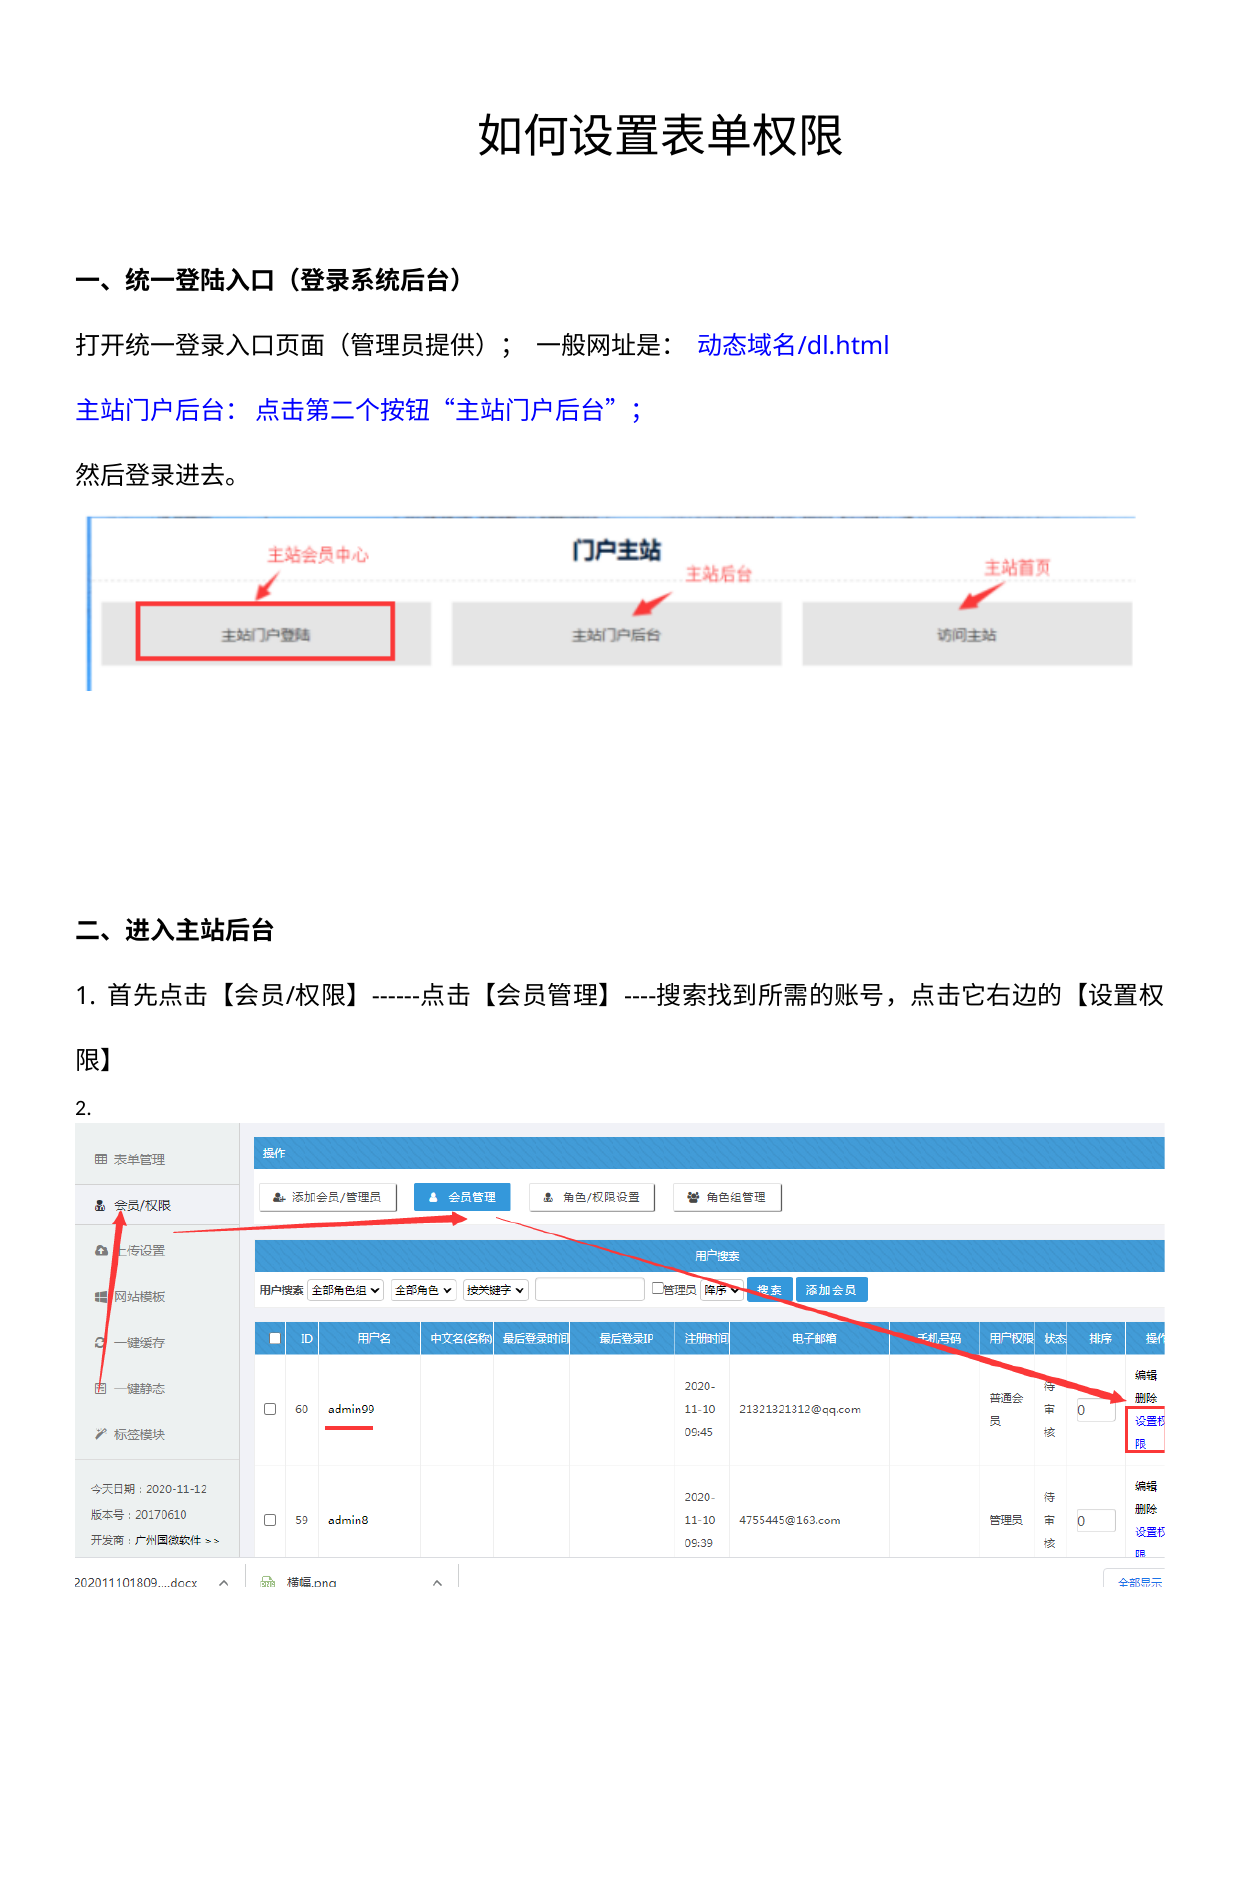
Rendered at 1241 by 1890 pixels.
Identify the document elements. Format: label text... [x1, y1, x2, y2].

list 主站门户后台： 点击第二个按钮“主站门户后台”； [75, 376, 1165, 441]
text 如何设置表单权限 [294, 84, 1165, 181]
list 然后登录进去。 [75, 441, 1165, 506]
list 首先点击【会员/权限】------点击【会员管理】----搜索找到所需的账号，点击它右边的【设置权限】 [75, 961, 1165, 1091]
picture [75, 506, 1161, 691]
list 打开统一登录入口页面（管理员提供）； 一般网址是： 动态域名/dl.html [75, 311, 1165, 376]
picture [75, 1123, 1165, 1587]
list 统一登陆入口（登录系统后台） [75, 246, 1165, 311]
list 进入主站后台 [75, 896, 1165, 961]
